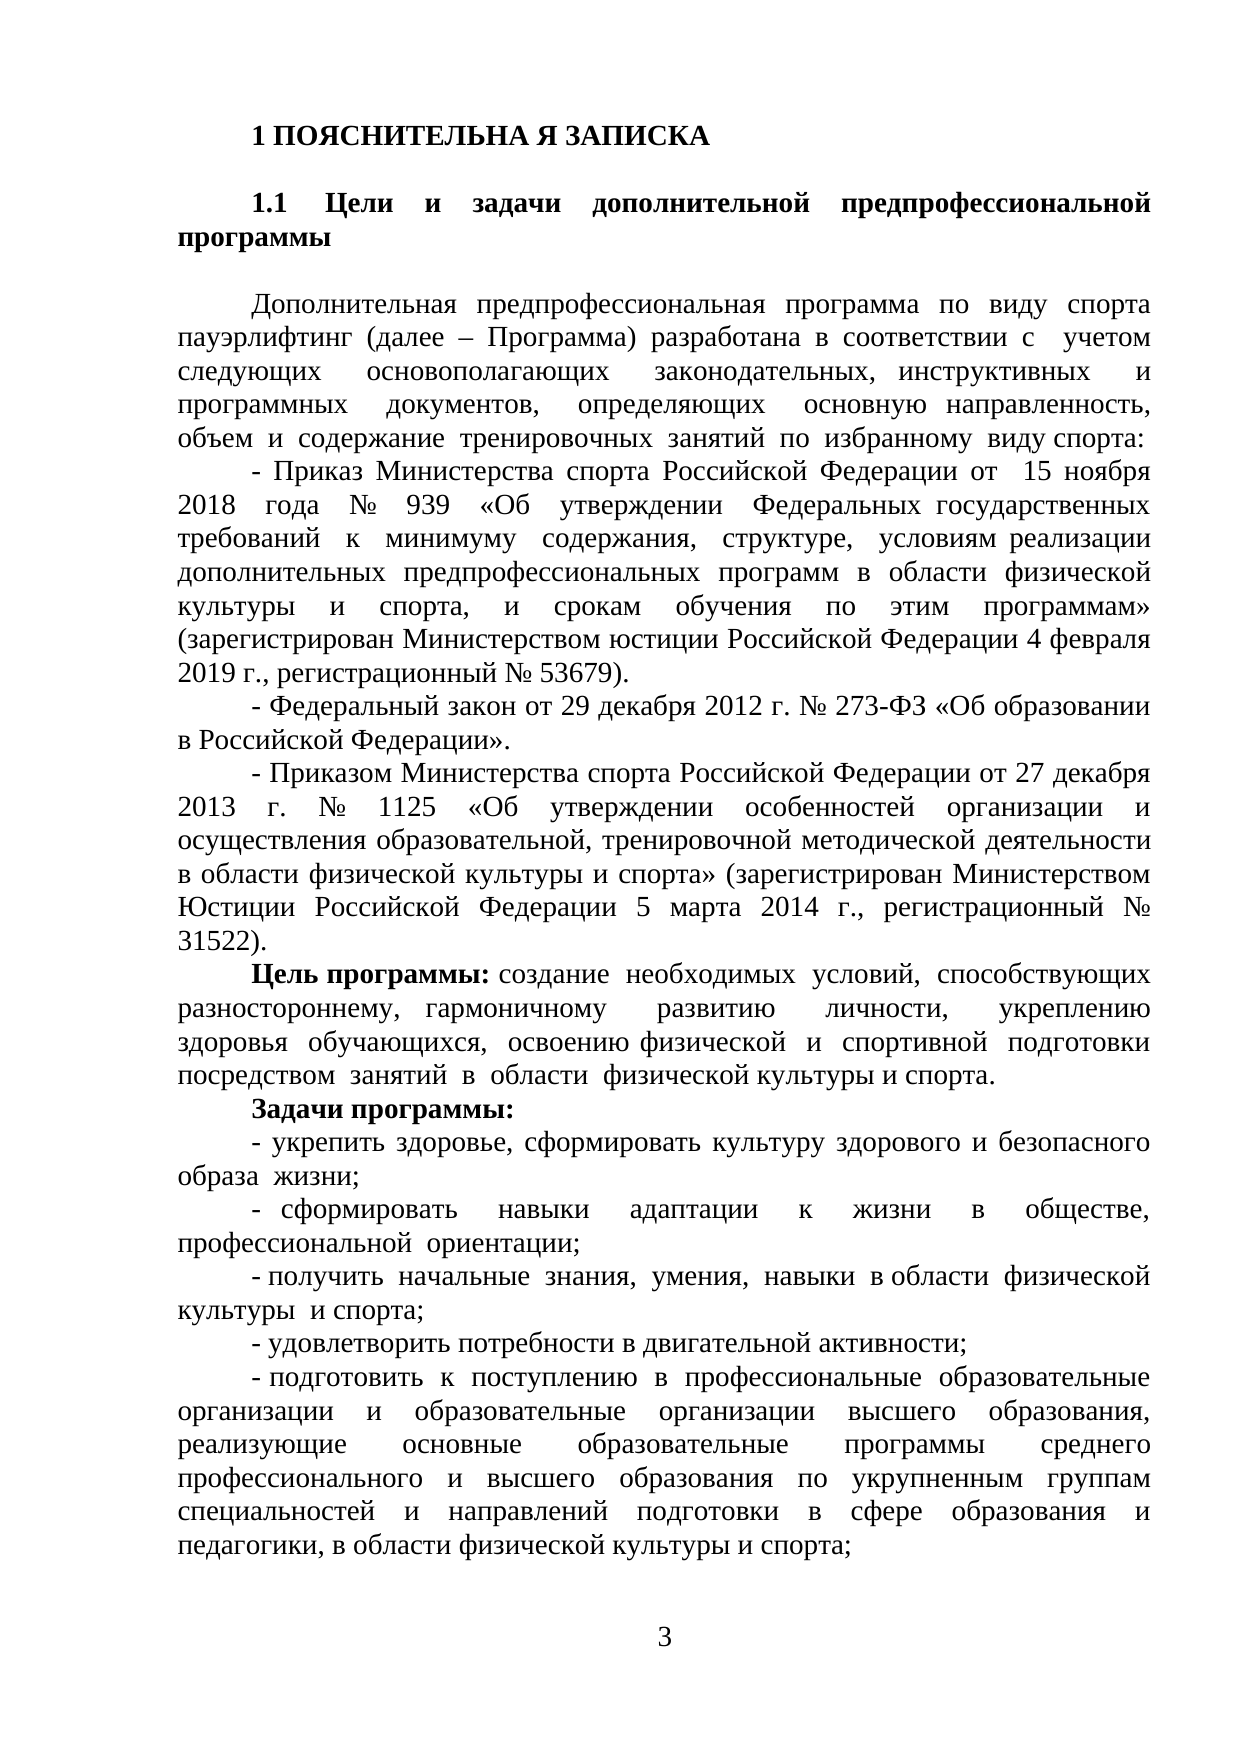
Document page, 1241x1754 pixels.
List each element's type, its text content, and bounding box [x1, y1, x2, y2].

text - подготовить к поступлению в профессиональные образовательные организации и образовательные организации высшего образования, реализующие основные образовательные программы среднего профессионального и высшего образования по укрупненным группам специальностей и направлений подготовки в сфере образования и педагогики, в области физической культуры и спорта; [177, 1359, 1152, 1560]
text - Приказ Министерства спорта Российской Федерации от 15 ноября 2018 года № 939 «Об утверждении Федеральных государственных требований к минимуму содержания, структуре, условиям реализации дополнительных предпрофессиональных программ в области физической культуры и спорта, и срокам обучения по этим программам» (зарегистрирован Министерством юстиции Российской Федерации 4 февраля 2019 г., регистрационный № 53679). [177, 453, 1152, 688]
text Цель программы: создание необходимых условий, способствующих разностороннему, гармоничному развитию личности, укреплению здоровья обучающихся, освоению физической и спортивной подготовки посредством занятий в области физической культуры и спорта. [177, 957, 1152, 1091]
text - Приказом Министерства спорта Российской Федерации от 27 декабря 2013 г. № 1125 «Об утверждении особенностей организации и осуществления образовательной, тренировочной методической деятельности в области физической культуры и спорта» (зарегистрирован Министерством Юстиции Российской Федерации 5 марта 2014 г., регистрационный № 31522). [177, 755, 1152, 957]
text - удовлетворить потребности в двигательной активности; [177, 1326, 1152, 1359]
text Дополнительная предпрофессиональная программа по виду спорта пауэрлифтинг (далее – Программа) разработана в соответствии с учетом следующих основополагающих законодательных, инструктивных и программных документов, определяющих основную направленность, объем и содержание тренировочных занятий по избранному виду спорта: [177, 286, 1152, 453]
text Задачи программы: [177, 1091, 1152, 1124]
text - получить начальные знания, умения, навыки в области физической культуры и спорта; [177, 1258, 1152, 1326]
text 1 ПОЯСНИТЕЛЬНА Я ЗАПИСКА [177, 118, 1152, 152]
list Цели и задачи дополнительной предпрофессиональной программы [177, 185, 1152, 252]
text - сформировать навыки адаптации к жизни в обществе, профессиональной ориентации; [177, 1191, 1152, 1258]
text - укрепить здоровье, сформировать культуру здорового и безопасного образа жизни; [177, 1124, 1152, 1191]
text - Федеральный закон от 29 декабря 2012 г. № 273-ФЗ «Об образовании в Российской Федерации». [177, 688, 1152, 755]
